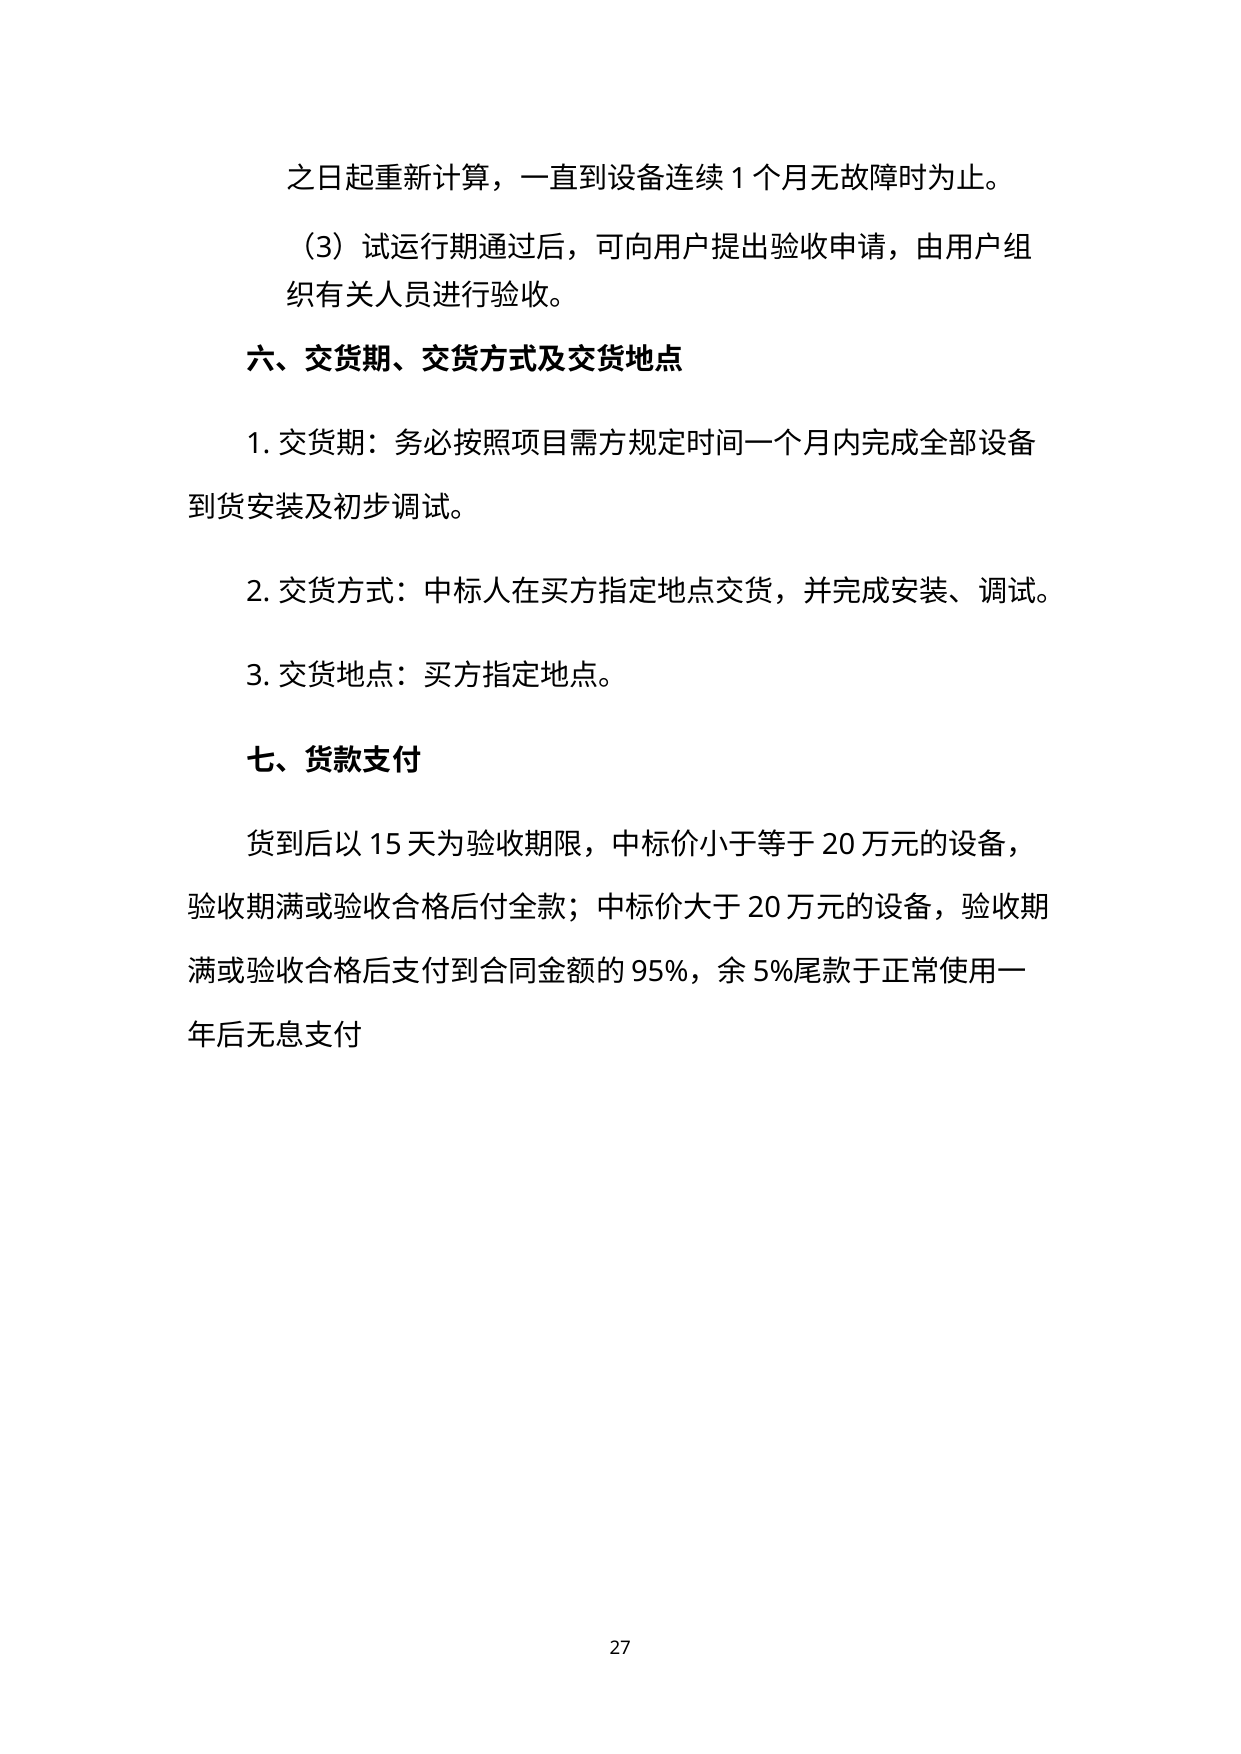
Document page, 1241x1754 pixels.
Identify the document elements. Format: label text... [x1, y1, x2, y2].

text 六、交货期、交货方式及交货地点 [187, 335, 1053, 378]
text 货到后以15天为验收期限，中标价小于等于20万元的设备，验收期满或验收合格后付全款；中标价大于20万元的设备，验收期满或验收合格后支付到合同金额的95%，余5%尾款于正常使用一年后无息支付 [187, 821, 1053, 1053]
text 3. 交货地点：买方指定地点。 [187, 652, 1053, 694]
text 2. 交货方式：中标人在买方指定地点交货，并完成安装、调试。 [187, 567, 1053, 610]
list （3）试运行期通过后，可向用户提出验收申请，由用户组织有关人员进行验收。 [286, 219, 1053, 314]
text 1. 交货期：务必按照项目需方规定时间一个月内完成全部设备到货安装及初步调试。 [187, 420, 1053, 526]
text 七、货款支付 [187, 736, 1053, 778]
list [286, 150, 1053, 198]
